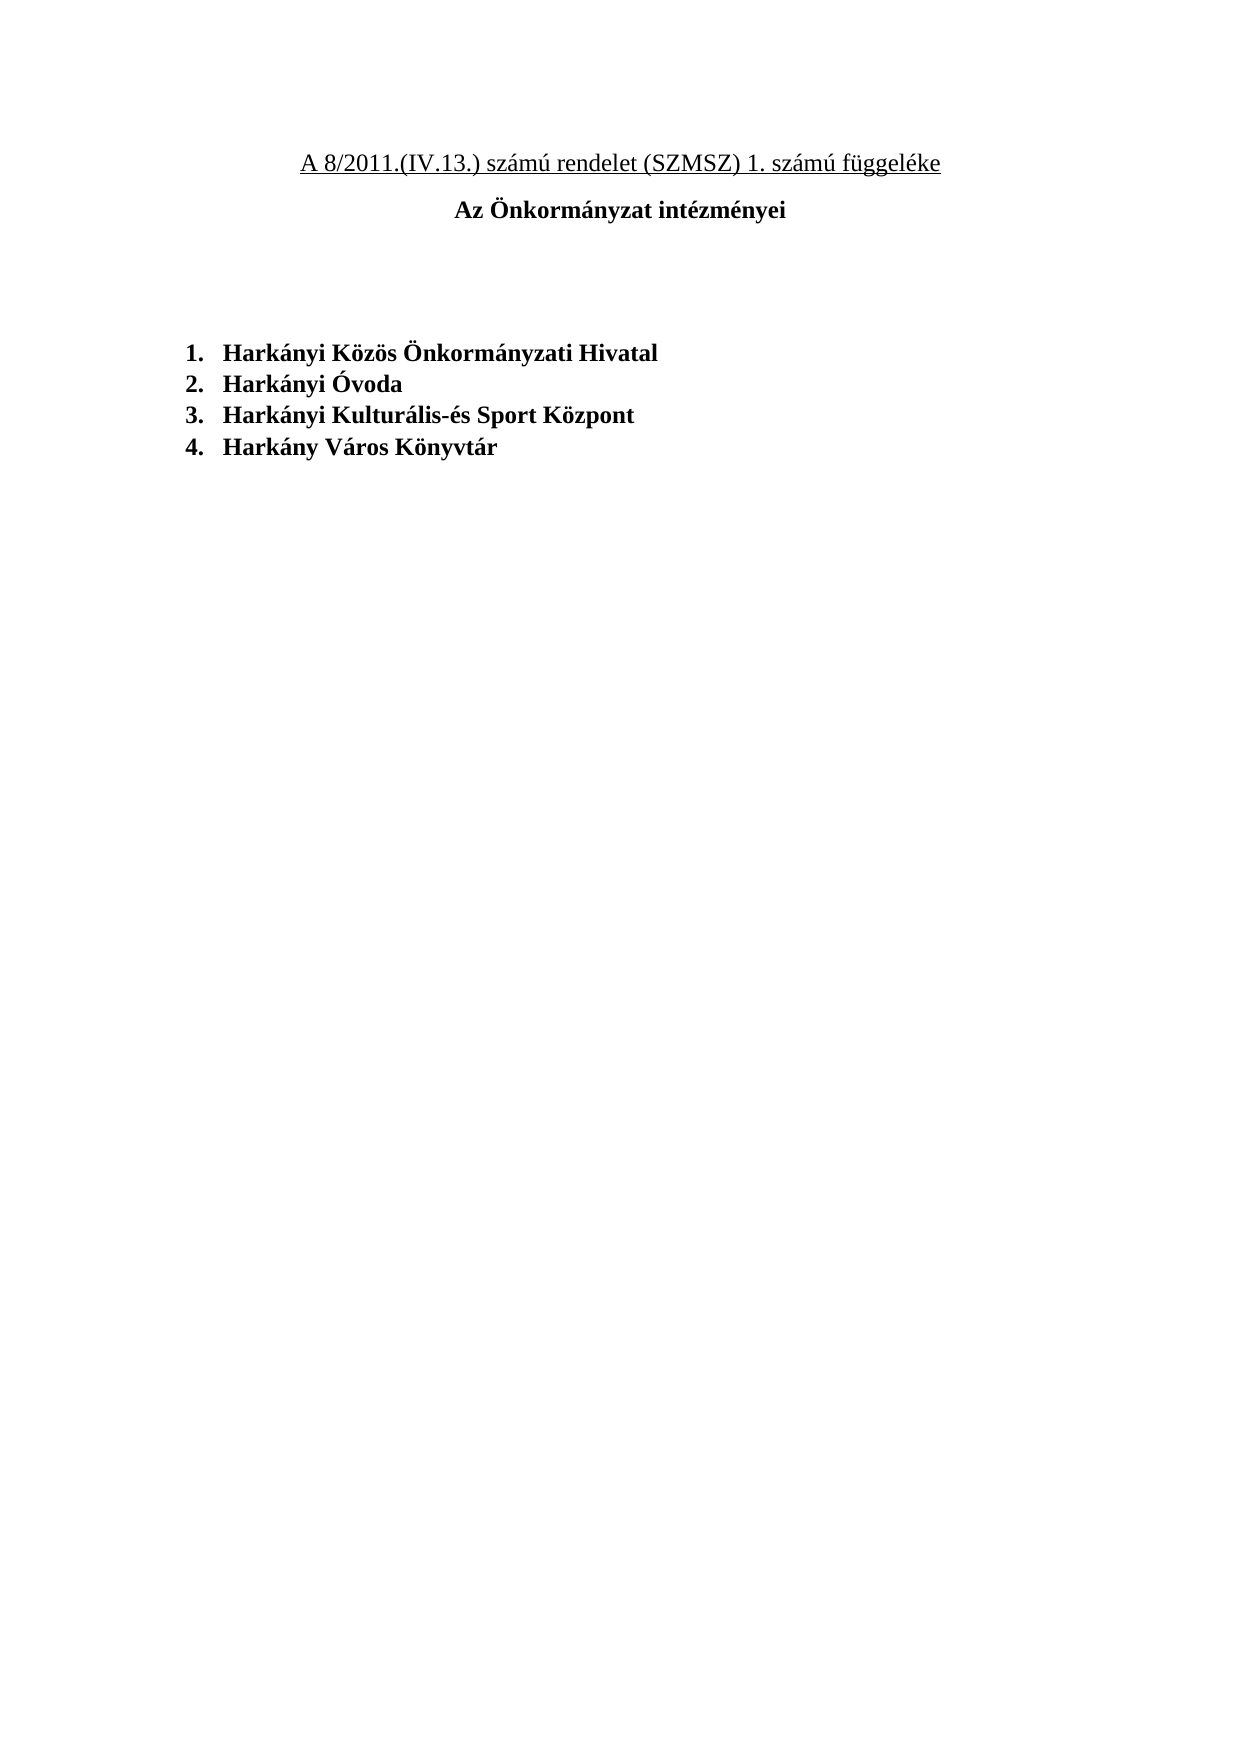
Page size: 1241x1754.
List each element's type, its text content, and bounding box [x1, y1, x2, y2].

text Az Önkormányzat intézményei [148, 195, 1093, 224]
list Harkányi Közös Önkormányzati Hivatal [185, 338, 1093, 367]
text A 8/2011.(IV.13.) számú rendelet (SZMSZ) 1. számú függeléke [148, 148, 1093, 176]
list Harkányi Kulturális-és Sport Központ [185, 401, 1093, 429]
list Harkányi Óvoda [185, 369, 1093, 398]
list Harkány Város Könyvtár [185, 432, 1093, 460]
